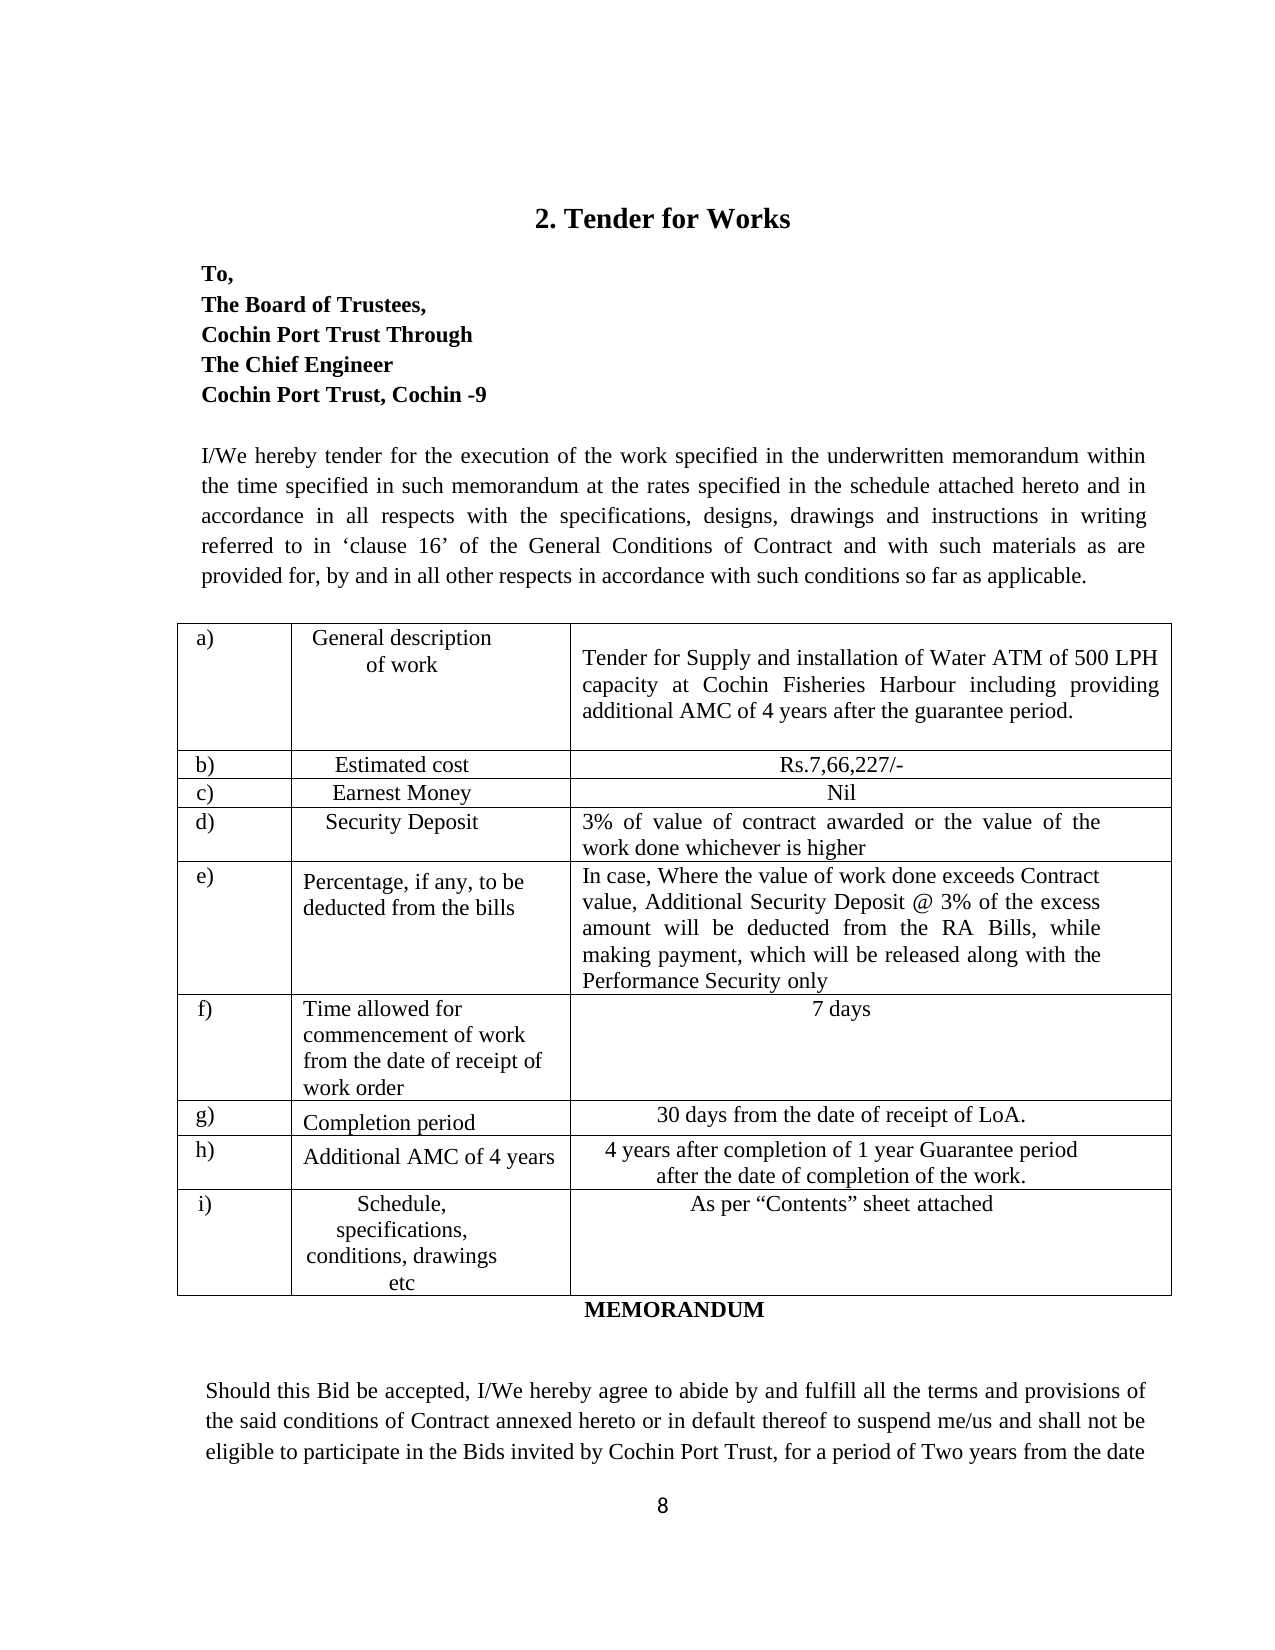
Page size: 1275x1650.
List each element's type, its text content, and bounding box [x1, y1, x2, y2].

text To, [201, 260, 1148, 287]
table_cell Completion period [292, 1101, 570, 1135]
table_cell g) [178, 1101, 291, 1135]
table_cell Rs.7,66,227/- [571, 751, 1171, 778]
table_cell As per “Contents” sheet attached [571, 1190, 1171, 1295]
table_cell b) [178, 751, 291, 778]
table_cell In case, Where the value of work done exceeds Contract value, Additional Security Deposit @ 3% of the excess amount will be deducted from the RA Bills, while making payment, which will be released along with the Performance Security only [571, 862, 1171, 993]
table_header General description of work [292, 624, 570, 750]
table_cell Time allowed for commencement of work from the date of receipt of work order [292, 995, 570, 1100]
table_header Tender for Supply and installation of Water ATM of 500 LPH capacity at Cochin Fisheries Harbour including providing additional AMC of 4 years after the guarantee period. [571, 624, 1171, 750]
table_cell 30 days from the date of receipt of LoA. [571, 1101, 1171, 1135]
text I/We hereby tender for the execution of the work specified in the underwritten memorandum within the time specified in such memorandum at the rates specified in the schedule attached hereto and in accordance in all respects with the specifications, designs, drawings and instructions in writing referred to in ‘clause 16’ of the General Conditions of Contract and with such materials as are provided for, by and in all other respects in accordance with such conditions so far as applicable. [201, 442, 1148, 589]
table_cell 4 years after completion of 1 year Guarantee period after the date of completion of the work. [571, 1136, 1171, 1189]
table_cell Earnest Money [292, 779, 570, 807]
text The Board of Trustees, [201, 291, 1148, 317]
table_cell h) [178, 1136, 291, 1189]
table_cell i) [178, 1190, 291, 1295]
table_cell c) [178, 779, 291, 807]
text Cochin Port Trust Through [201, 321, 1148, 347]
text The Chief Engineer [201, 351, 1148, 377]
table_cell Additional AMC of 4 years [292, 1136, 570, 1189]
table_cell Estimated cost [292, 751, 570, 778]
table_cell 3% of value of contract awarded or the value of the work done whichever is higher [571, 808, 1171, 861]
table_cell Schedule, specifications, conditions, drawings etc [292, 1190, 570, 1295]
text 2. Tender for Works [177, 201, 1148, 234]
table_cell e) [178, 862, 291, 993]
table_cell d) [178, 808, 291, 861]
table_cell Security Deposit [292, 808, 570, 861]
table_cell f) [178, 995, 291, 1100]
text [205, 1377, 1148, 1464]
text Cochin Port Trust, Cochin -9 [201, 381, 1148, 408]
table_header a) [178, 624, 291, 750]
table_cell Nil [571, 779, 1171, 807]
text MEMORANDUM [201, 1296, 1148, 1322]
table_cell Percentage, if any, to be deducted from the bills [292, 862, 570, 993]
table_cell 7 days [571, 995, 1171, 1100]
